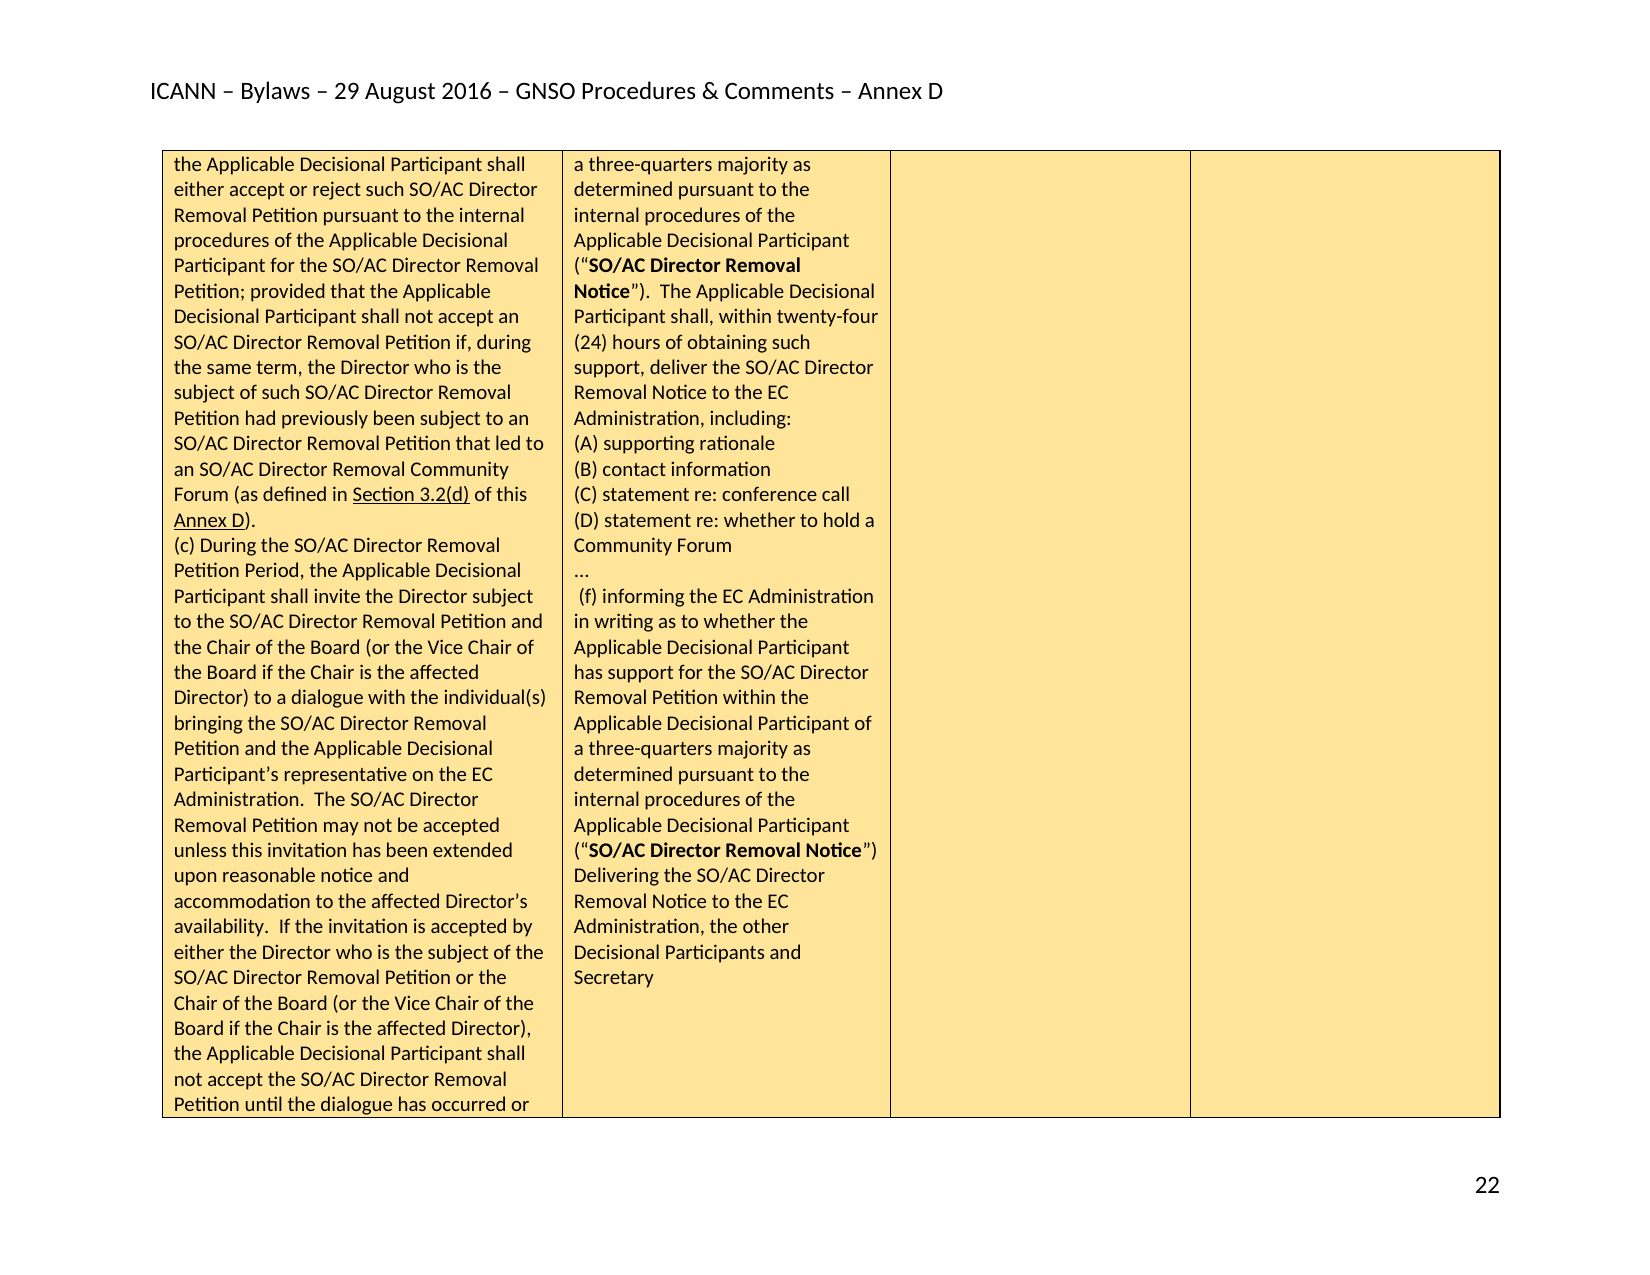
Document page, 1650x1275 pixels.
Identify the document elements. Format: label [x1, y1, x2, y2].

table_cell [563, 151, 890, 1117]
table_cell [891, 151, 1190, 1117]
table_cell [163, 151, 562, 1117]
table_cell [1191, 151, 1499, 1117]
